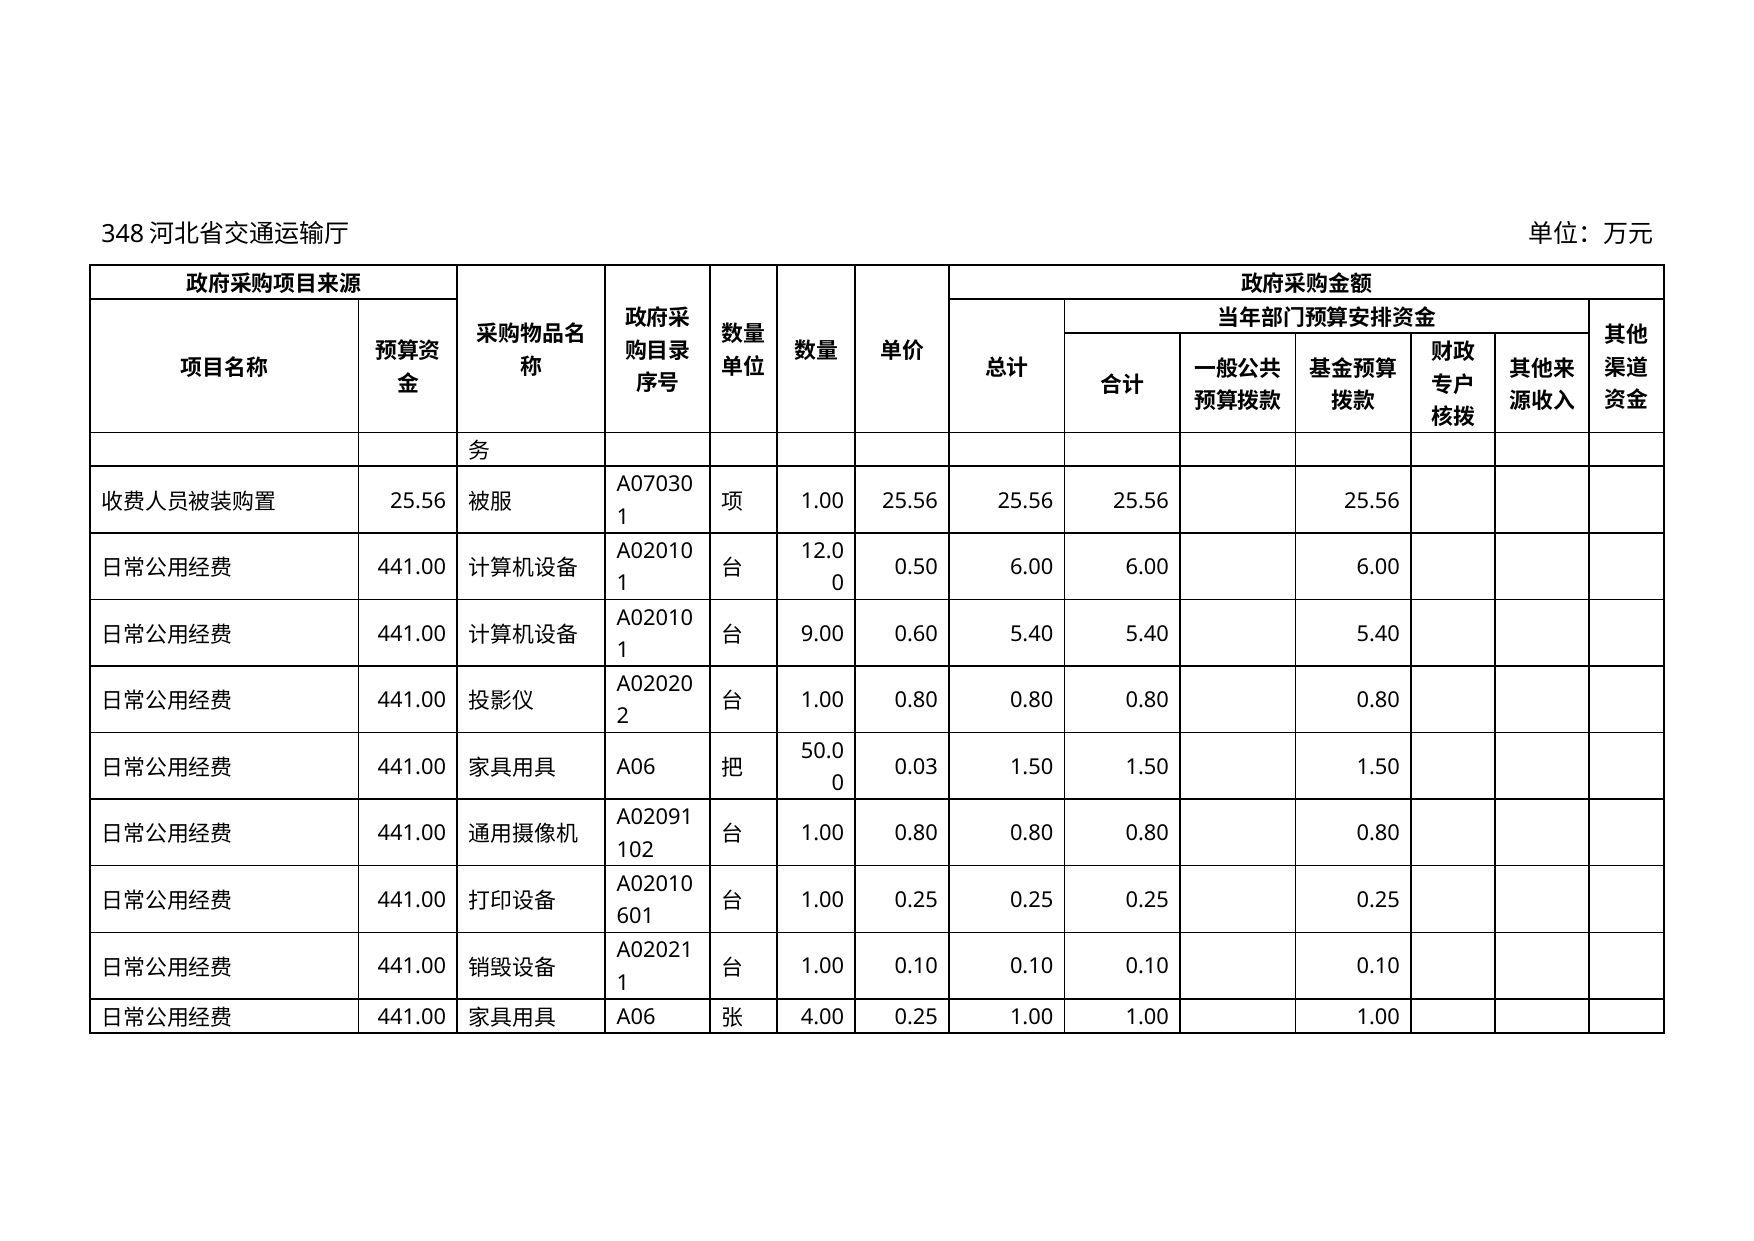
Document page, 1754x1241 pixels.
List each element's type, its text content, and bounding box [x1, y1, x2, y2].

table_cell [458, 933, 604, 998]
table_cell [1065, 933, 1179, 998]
table_cell 采购物品名称 [458, 266, 604, 431]
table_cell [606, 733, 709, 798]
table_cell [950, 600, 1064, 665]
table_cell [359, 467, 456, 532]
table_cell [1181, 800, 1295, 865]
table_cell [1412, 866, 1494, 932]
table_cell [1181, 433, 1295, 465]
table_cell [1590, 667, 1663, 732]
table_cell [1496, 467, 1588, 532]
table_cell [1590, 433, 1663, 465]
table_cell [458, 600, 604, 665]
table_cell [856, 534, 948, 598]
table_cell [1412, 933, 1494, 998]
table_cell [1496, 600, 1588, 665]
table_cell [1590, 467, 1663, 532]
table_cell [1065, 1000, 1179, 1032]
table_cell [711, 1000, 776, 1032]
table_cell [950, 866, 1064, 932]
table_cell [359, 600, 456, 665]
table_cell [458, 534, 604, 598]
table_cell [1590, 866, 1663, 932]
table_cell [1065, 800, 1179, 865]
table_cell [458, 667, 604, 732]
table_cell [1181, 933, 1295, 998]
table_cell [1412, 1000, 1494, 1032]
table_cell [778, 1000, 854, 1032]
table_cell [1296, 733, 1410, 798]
table_cell 数量 单位 [711, 266, 776, 431]
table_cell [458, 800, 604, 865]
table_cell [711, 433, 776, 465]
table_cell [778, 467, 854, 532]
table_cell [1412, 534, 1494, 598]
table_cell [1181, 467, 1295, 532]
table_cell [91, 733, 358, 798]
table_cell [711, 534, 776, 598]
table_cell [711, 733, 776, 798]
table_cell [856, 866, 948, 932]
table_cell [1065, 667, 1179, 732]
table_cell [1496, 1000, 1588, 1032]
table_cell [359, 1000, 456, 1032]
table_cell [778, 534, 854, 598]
table_header 单位：万元 [950, 199, 1663, 264]
table_cell 预算资金 [359, 300, 456, 431]
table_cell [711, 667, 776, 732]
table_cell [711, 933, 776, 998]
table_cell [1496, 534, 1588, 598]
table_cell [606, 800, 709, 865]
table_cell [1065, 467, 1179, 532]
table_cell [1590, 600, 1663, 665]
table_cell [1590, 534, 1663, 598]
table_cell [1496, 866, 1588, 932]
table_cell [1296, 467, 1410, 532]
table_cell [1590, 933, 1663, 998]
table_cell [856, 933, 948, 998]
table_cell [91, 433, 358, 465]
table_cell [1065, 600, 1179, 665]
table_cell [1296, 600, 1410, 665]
table_cell 政府采购金额 [950, 266, 1663, 298]
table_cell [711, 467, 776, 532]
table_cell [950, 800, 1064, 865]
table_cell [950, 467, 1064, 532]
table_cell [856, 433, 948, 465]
table_cell 政府采购项目来源 [91, 266, 456, 298]
table_cell 项目名称 [91, 300, 358, 431]
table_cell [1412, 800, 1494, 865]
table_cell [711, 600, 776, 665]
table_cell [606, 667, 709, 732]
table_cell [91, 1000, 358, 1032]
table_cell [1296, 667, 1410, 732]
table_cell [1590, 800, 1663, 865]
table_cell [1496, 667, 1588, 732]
table_cell 基金预算拨款 [1296, 334, 1410, 431]
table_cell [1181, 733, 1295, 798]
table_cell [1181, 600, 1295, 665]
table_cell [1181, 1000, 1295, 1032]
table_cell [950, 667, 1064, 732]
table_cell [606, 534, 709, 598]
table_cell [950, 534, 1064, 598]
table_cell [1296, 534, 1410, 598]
table_cell 当年部门预算安排资金 [1065, 300, 1588, 332]
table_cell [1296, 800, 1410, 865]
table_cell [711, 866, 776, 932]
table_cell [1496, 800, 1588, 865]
table_cell 合计 [1065, 334, 1179, 431]
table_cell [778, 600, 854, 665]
table_cell 数量 [778, 266, 854, 431]
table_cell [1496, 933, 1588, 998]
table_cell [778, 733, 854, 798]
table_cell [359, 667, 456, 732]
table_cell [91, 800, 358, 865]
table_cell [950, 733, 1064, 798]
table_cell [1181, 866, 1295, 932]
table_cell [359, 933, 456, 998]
table_header 348河北省交通运输厅 [91, 199, 948, 264]
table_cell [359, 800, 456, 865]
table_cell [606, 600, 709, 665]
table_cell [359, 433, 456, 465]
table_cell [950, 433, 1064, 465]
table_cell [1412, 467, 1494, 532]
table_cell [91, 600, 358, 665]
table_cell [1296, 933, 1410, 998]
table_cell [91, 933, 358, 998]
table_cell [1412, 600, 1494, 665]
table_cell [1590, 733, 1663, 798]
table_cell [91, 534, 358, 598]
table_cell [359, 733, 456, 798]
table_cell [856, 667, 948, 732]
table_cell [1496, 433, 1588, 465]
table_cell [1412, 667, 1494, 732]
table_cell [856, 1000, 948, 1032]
table_cell 其他渠道资金 [1590, 300, 1663, 431]
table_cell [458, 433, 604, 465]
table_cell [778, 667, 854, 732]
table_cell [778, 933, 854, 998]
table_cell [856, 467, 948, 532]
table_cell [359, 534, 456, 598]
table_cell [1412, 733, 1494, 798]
table_cell 财政专户核拨 [1412, 334, 1494, 431]
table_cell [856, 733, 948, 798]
table_cell 一般公共预算拨款 [1181, 334, 1295, 431]
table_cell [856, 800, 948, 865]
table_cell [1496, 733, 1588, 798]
table_cell 单价 [856, 266, 948, 431]
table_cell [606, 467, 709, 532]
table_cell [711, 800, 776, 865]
table_cell 总计 [950, 300, 1064, 431]
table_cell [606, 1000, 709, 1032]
table_cell 政府采购目录序号 [606, 266, 709, 431]
table_cell 其他来源收入 [1496, 334, 1588, 431]
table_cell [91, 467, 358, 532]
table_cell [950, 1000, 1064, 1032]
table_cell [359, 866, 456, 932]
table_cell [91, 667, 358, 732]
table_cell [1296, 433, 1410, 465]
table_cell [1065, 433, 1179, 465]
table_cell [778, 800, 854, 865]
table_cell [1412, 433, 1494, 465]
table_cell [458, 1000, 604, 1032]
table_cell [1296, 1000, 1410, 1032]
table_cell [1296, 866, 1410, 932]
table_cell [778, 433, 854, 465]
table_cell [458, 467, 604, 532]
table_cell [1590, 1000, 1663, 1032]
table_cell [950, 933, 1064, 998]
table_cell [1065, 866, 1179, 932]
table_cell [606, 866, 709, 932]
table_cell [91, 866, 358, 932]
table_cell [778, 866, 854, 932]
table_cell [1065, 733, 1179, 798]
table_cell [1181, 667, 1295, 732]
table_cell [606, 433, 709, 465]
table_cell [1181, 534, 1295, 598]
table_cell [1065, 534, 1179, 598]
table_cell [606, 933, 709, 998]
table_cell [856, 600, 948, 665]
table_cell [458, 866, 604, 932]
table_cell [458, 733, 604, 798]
